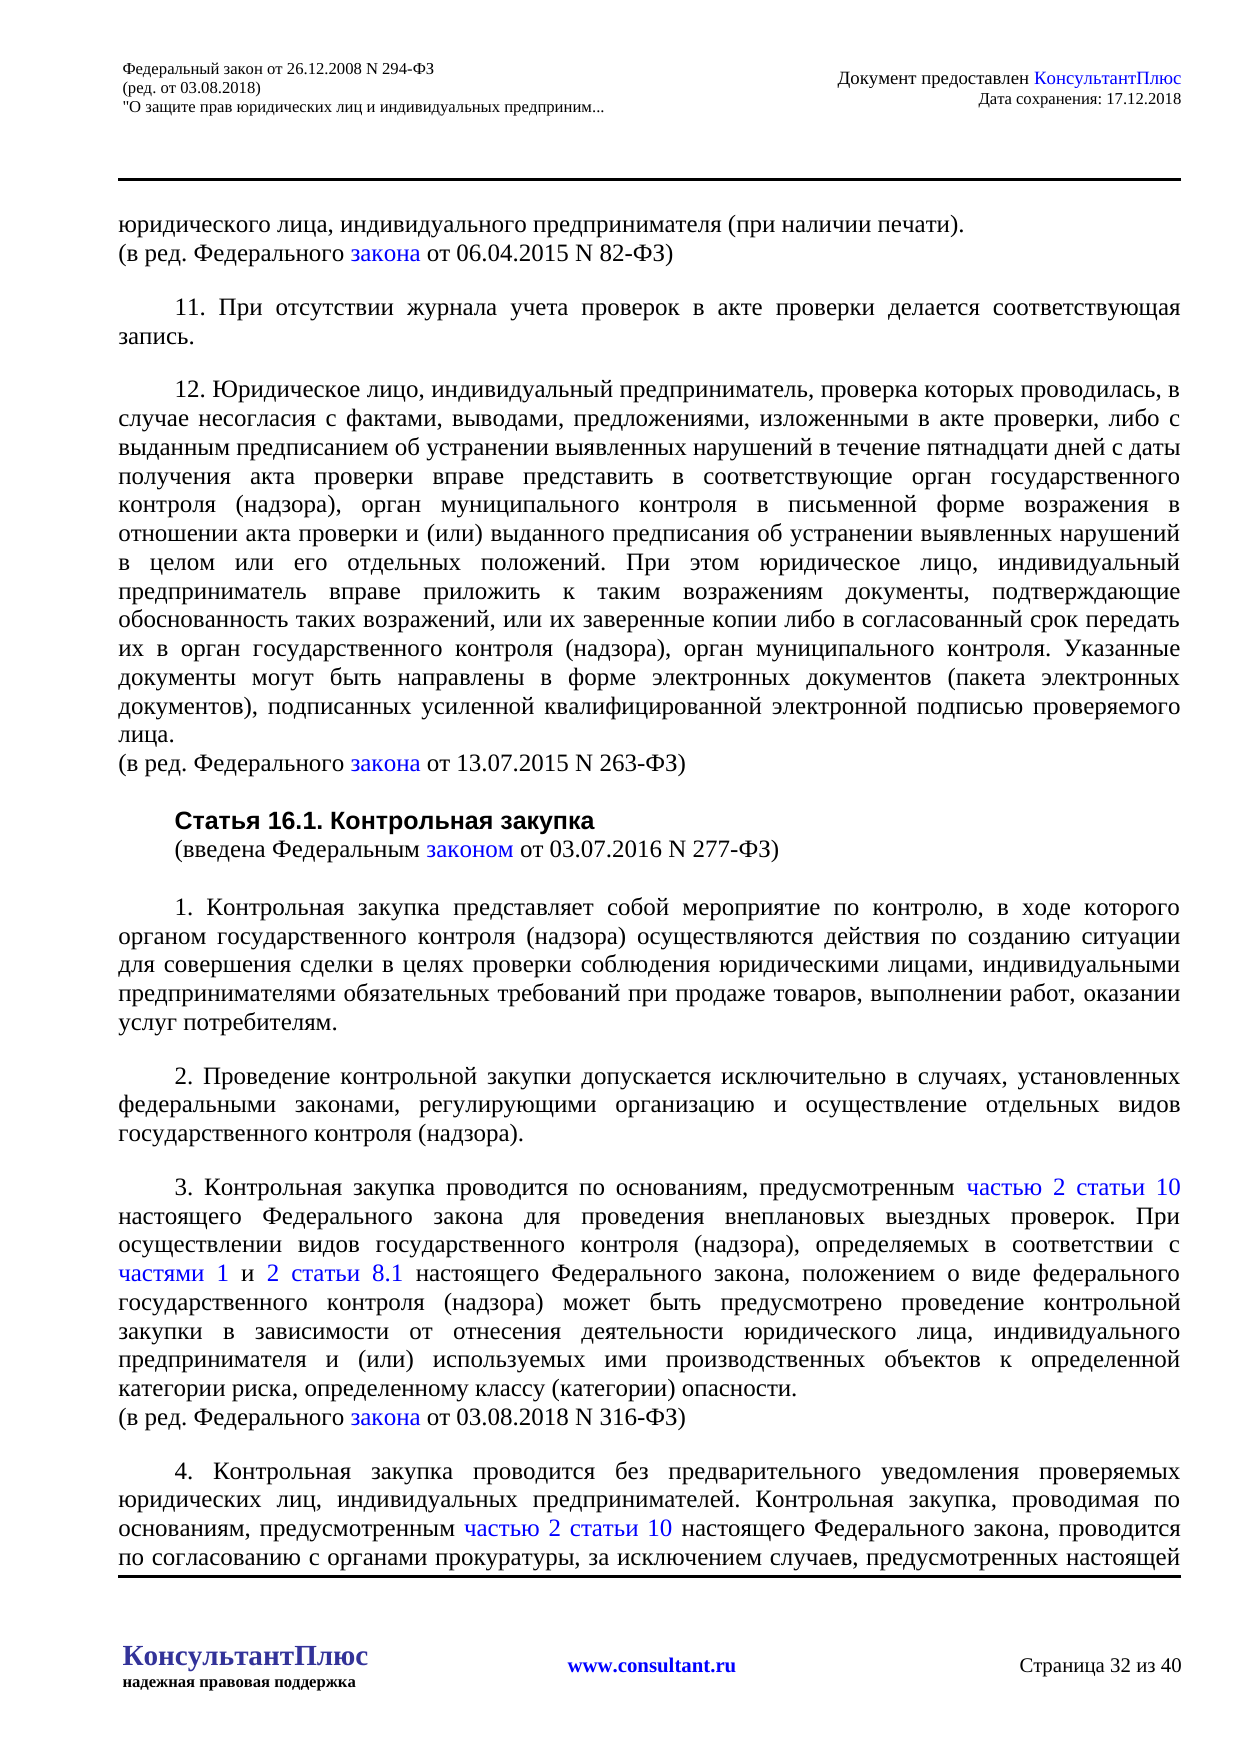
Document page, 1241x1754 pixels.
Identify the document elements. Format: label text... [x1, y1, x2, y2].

text 11. При отсутствии журнала учета проверок в акте проверки делается соответствующая запись. [118, 292, 1181, 349]
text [118, 1456, 1181, 1571]
text (в ред. Федерального закона от 13.07.2015 N 263-ФЗ) [118, 748, 1181, 777]
title Статья 16.1. Контрольная закупка [118, 806, 1181, 834]
text 1. Контрольная закупка представляет собой мероприятие по контролю, в ходе которого органом государственного контроля (надзора) осуществляются действия по созданию ситуации для совершения сделки в целях проверки соблюдения юридическими лицами, индивидуальными предпринимателями обязательных требований при продаже товаров, выполнении работ, оказании услуг потребителям. [118, 892, 1181, 1036]
text 2. Проведение контрольной закупки допускается исключительно в случаях, установленных федеральными законами, регулирующими организацию и осуществление отдельных видов государственного контроля (надзора). [118, 1061, 1181, 1147]
text 3. Контрольная закупка проводится по основаниям, предусмотренным частью 2 статьи 10 настоящего Федерального закона для проведения внеплановых выездных проверок. При осуществлении видов государственного контроля (надзора), определяемых в соответствии с частями 1 и 2 статьи 8.1 настоящего Федерального закона, положением о виде федерального государственного контроля (надзора) может быть предусмотрено проведение контрольной закупки в зависимости от отнесения деятельности юридического лица, индивидуального предпринимателя и (или) используемых ими производственных объектов к определенной категории риска, определенному классу (категории) опасности. [118, 1172, 1181, 1402]
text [118, 209, 1181, 238]
text (в ред. Федерального закона от 03.08.2018 N 316-ФЗ) [118, 1402, 1181, 1431]
text (введена Федеральным законом от 03.07.2016 N 277-ФЗ) [118, 834, 1181, 863]
text (в ред. Федерального закона от 06.04.2015 N 82-ФЗ) [118, 238, 1181, 267]
text 12. Юридическое лицо, индивидуальный предприниматель, проверка которых проводилась, в случае несогласия с фактами, выводами, предложениями, изложенными в акте проверки, либо с выданным предписанием об устранении выявленных нарушений в течение пятнадцати дней с даты получения акта проверки вправе представить в соответствующие орган государственного контроля (надзора), орган муниципального контроля в письменной форме возражения в отношении акта проверки и (или) выданного предписания об устранении выявленных нарушений в целом или его отдельных положений. При этом юридическое лицо, индивидуальный предприниматель вправе приложить к таким возражениям документы, подтверждающие обоснованность таких возражений, или их заверенные копии либо в согласованный срок передать их в орган государственного контроля (надзора), орган муниципального контроля. Указанные документы могут быть направлены в форме электронных документов (пакета электронных документов), подписанных усиленной квалифицированной электронной подписью проверяемого лица. [118, 374, 1181, 748]
